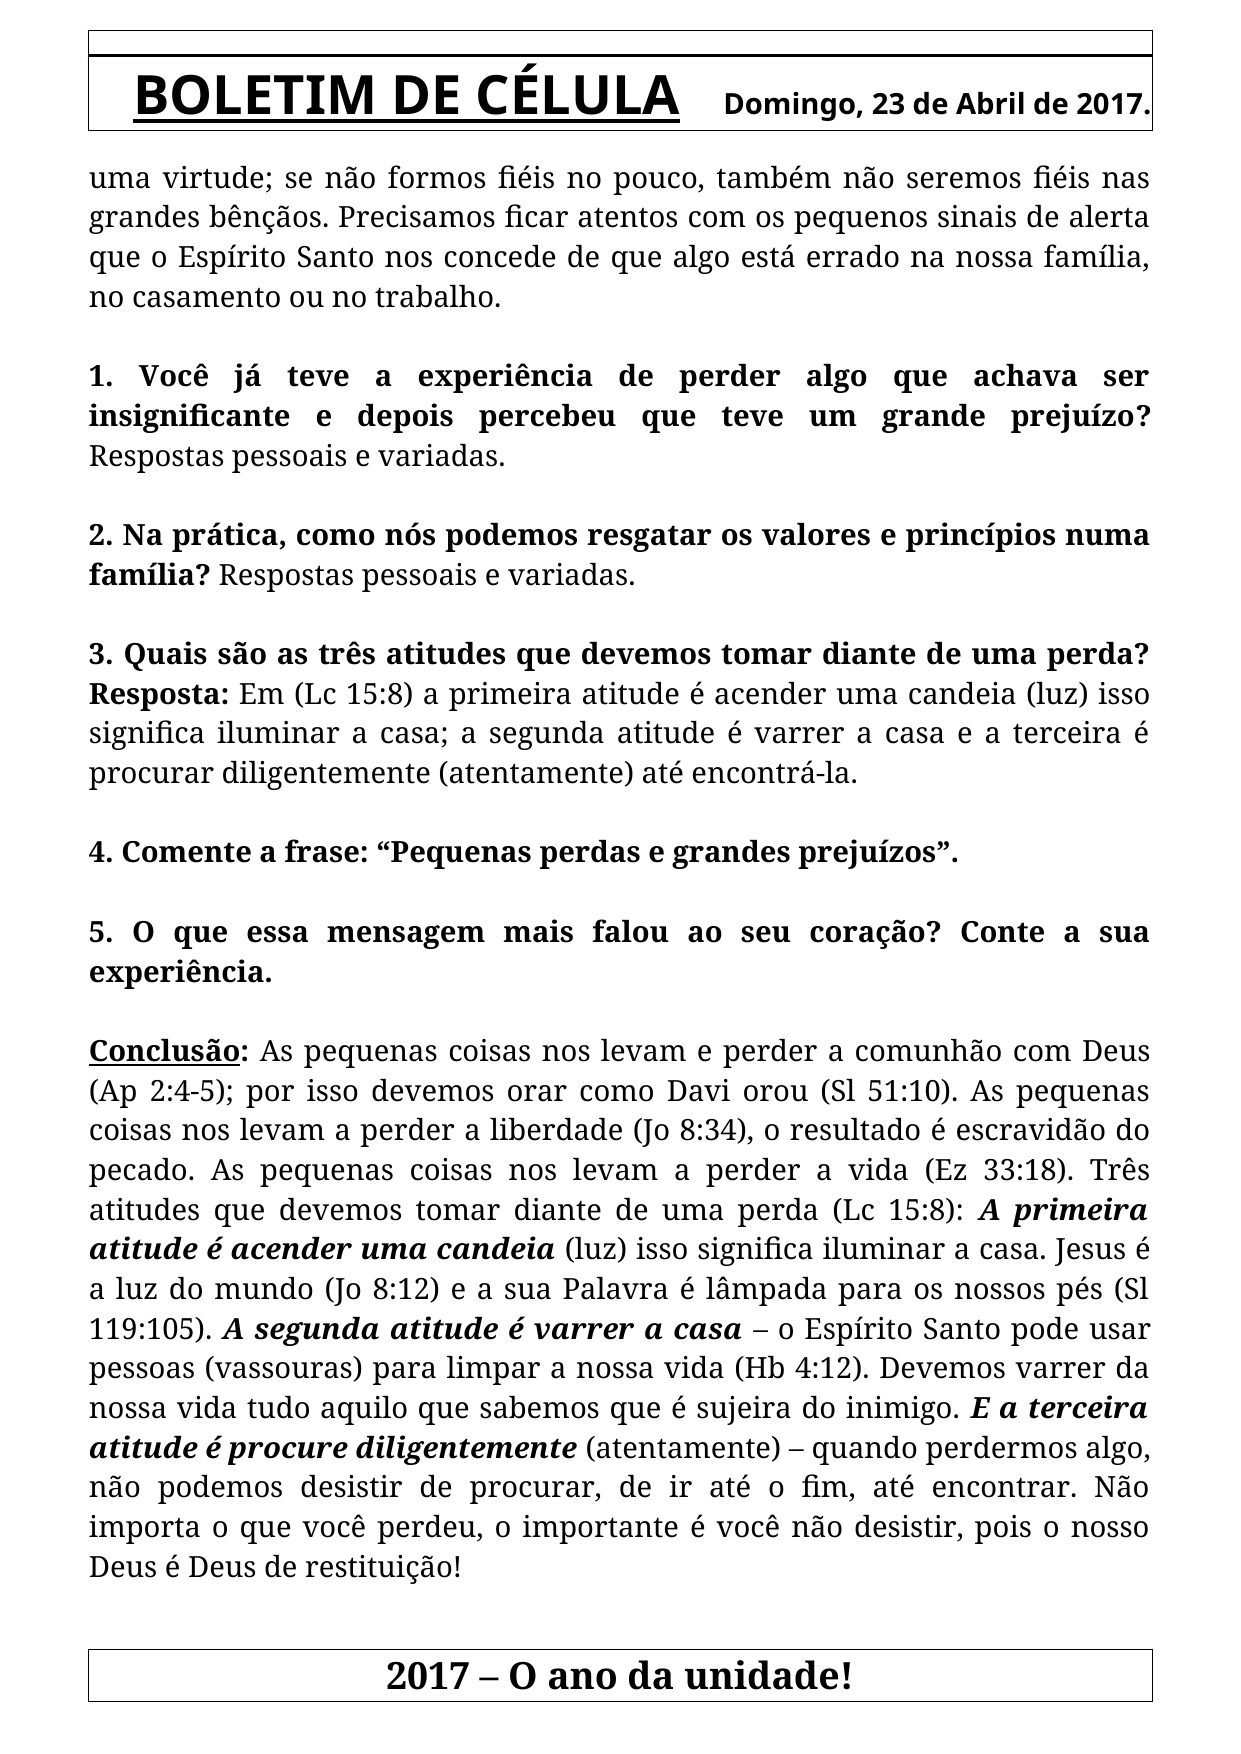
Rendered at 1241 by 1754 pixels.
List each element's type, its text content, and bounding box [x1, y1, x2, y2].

text 2. Na prática, como nós podemos resgatar os valores e princípios numa família? Respostas pessoais e variadas. [89, 514, 1152, 594]
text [89, 157, 1152, 316]
text 1. Você já teve a experiência de perder algo que achava ser insignificante e depois percebeu que teve um grande prejuízo? Respostas pessoais e variadas. [89, 356, 1152, 474]
text 3. Quais são as três atitudes que devemos tomar diante de uma perda? Resposta: Em (Lc 15:8) a primeira atitude é acender uma candeia (luz) isso significa iluminar a casa; a segunda atitude é varrer a casa e a terceira é procurar diligentemente (atentamente) até encontrá-la. [89, 633, 1152, 792]
text Conclusão: As pequenas coisas nos levam e perder a comunhão com Deus (Ap 2:4-5); por isso devemos orar como Davi orou (Sl 51:10). As pequenas coisas nos levam a perder a liberdade (Jo 8:34), o resultado é escravidão do pecado. As pequenas coisas nos levam a perder a vida (Ez 33:18). Três atitudes que devemos tomar diante de uma perda (Lc 15:8): A primeira atitude é acender uma candeia (luz) isso significa iluminar a casa. Jesus é a luz do mundo (Jo 8:12) e a sua Palavra é lâmpada para os nossos pés (Sl 119:105). A segunda atitude é varrer a casa – o Espírito Santo pode usar pessoas (vassouras) para limpar a nossa vida (Hb 4:12). Devemos varrer da nossa vida tudo aquilo que sabemos que é sujeira do inimigo. E a terceira atitude é procure diligentemente (atentamente) – quando perdermos algo, não podemos desistir de procurar, de ir até o fim, até encontrar. Não importa o que você perdeu, o importante é você não desistir, pois o nosso Deus é Deus de restituição! [89, 1030, 1152, 1586]
text 5. O que essa mensagem mais falou ao seu coração? Conte a sua experiência. [89, 911, 1152, 991]
text 4. Comente a frase: “Pequenas perdas e grandes prejuízos”. [89, 832, 1152, 871]
